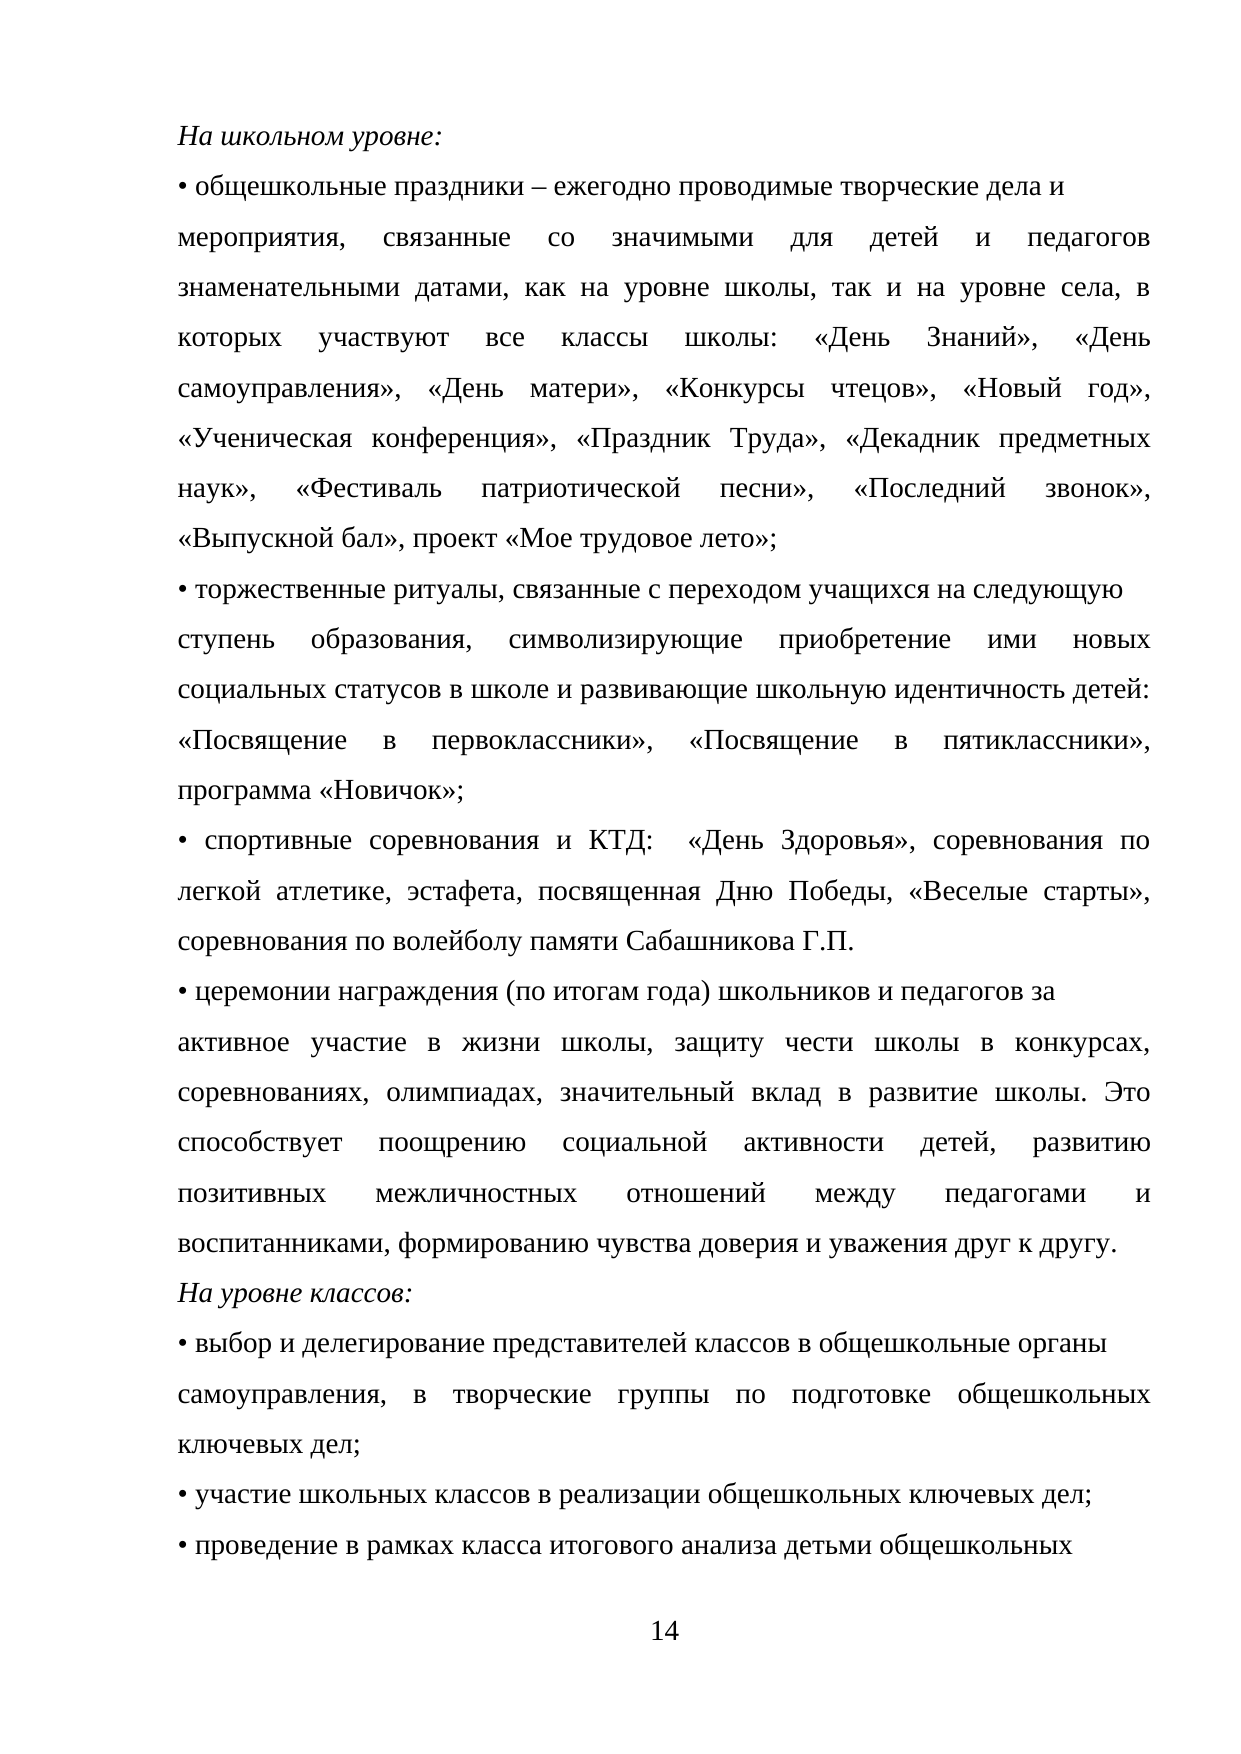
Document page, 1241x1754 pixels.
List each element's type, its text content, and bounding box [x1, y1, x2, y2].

text На уровне классов: [177, 1275, 1152, 1309]
text • проведение в рамках класса итогового анализа детьми общешкольных [177, 1527, 1152, 1560]
text • торжественные ритуалы, связанные с переходом учащихся на следующую [177, 571, 1152, 604]
text ступень образования, символизирующие приобретение ими новых социальных статусов в школе и развивающие школьную идентичность детей: «Посвящение в первоклассники», «Посвящение в пятиклассники», программа «Новичок»; [177, 621, 1152, 806]
text • участие школьных классов в реализации общешкольных ключевых дел; [177, 1477, 1152, 1510]
text • церемонии награждения (по итогам года) школьников и педагогов за [177, 973, 1152, 1007]
text мероприятия, связанные со значимыми для детей и педагогов знаменательными датами, как на уровне школы, так и на уровне села, в которых участвуют все классы школы: «День Знаний», «День самоуправления», «День матери», «Конкурсы чтецов», «Новый год», «Ученическая конференция», «Праздник Труда», «Декадник предметных наук», «Фестиваль патриотической песни», «Последний звонок», «Выпускной бал», проект «Мое трудовое лето»; [177, 219, 1152, 554]
text активное участие в жизни школы, защиту чести школы в конкурсах, соревнованиях, олимпиадах, значительный вклад в развитие школы. Это способствует поощрению социальной активности детей, развитию позитивных межличностных отношений между педагогами и воспитанниками, формированию чувства доверия и уважения друг к другу. [177, 1024, 1152, 1258]
text самоуправления, в творческие группы по подготовке общешкольных ключевых дел; [177, 1376, 1152, 1460]
text • выбор и делегирование представителей классов в общешкольные органы [177, 1326, 1152, 1359]
text • спортивные соревнования и КТД: «День Здоровья», соревнования по легкой атлетике, эстафета, посвященная Дню Победы, «Веселые старты», соревнования по волейболу памяти Сабашникова Г.П. [177, 822, 1152, 957]
text • общешкольные праздники – ежегодно проводимые творческие дела и [177, 168, 1152, 202]
text На школьном уровне: [177, 118, 1152, 152]
